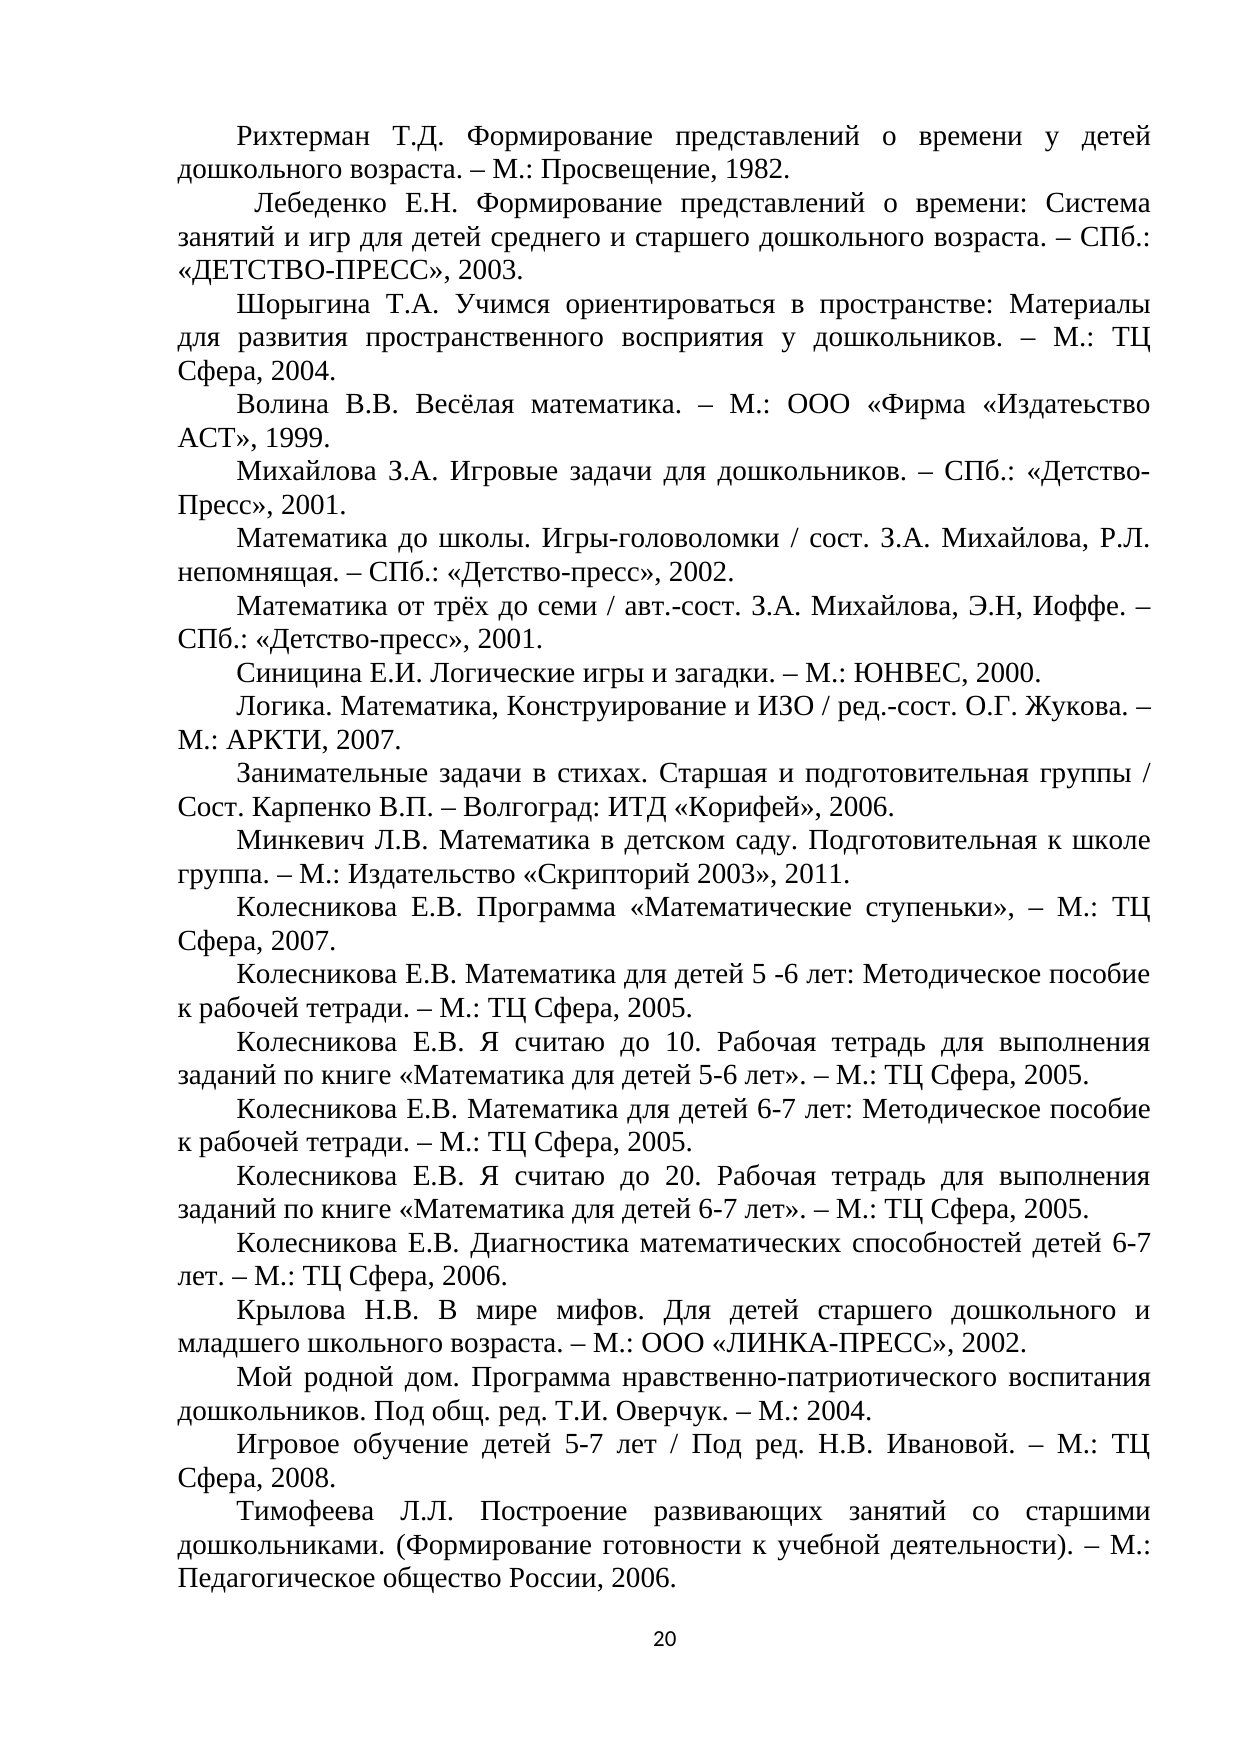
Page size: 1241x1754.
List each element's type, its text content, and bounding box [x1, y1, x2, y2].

text Мой родной дом. Программа нравственно-патриотического воспитания дошкольников. Под общ. ред. Т.И. Оверчук. – М.: 2004. [177, 1359, 1152, 1426]
text Колесникова Е.В. Я считаю до 10. Рабочая тетрадь для выполнения заданий по книге «Математика для детей 5-6 лет». – М.: ТЦ Сфера, 2005. [177, 1024, 1152, 1091]
text Михайлова З.А. Игровые задачи для дошкольников. – СПб.: «Детство-Пресс», 2001. [177, 453, 1152, 521]
text Математика от трёх до семи / авт.-сост. З.А. Михайлова, Э.Н, Иоффе. – СПб.: «Детство-пресс», 2001. [177, 588, 1152, 655]
text Волина В.В. Весёлая математика. – М.: ООО «Фирма «Издатеьство АСТ», 1999. [177, 386, 1152, 453]
text Математика до школы. Игры-головоломки / сост. З.А. Михайлова, Р.Л. непомнящая. – СПб.: «Детство-пресс», 2002. [177, 521, 1152, 588]
text Лебеденко Е.Н. Формирование представлений о времени: Система занятий и игр для детей среднего и старшего дошкольного возраста. – СПб.: «ДЕТСТВО-ПРЕСС», 2003. [177, 185, 1152, 286]
text Синицина Е.И. Логические игры и загадки. – М.: ЮНВЕС, 2000. [177, 655, 1152, 688]
text Игровое обучение детей 5-7 лет / Под ред. Н.В. Ивановой. – М.: ТЦ Сфера, 2008. [177, 1426, 1152, 1493]
text Шорыгина Т.А. Учимся ориентироваться в пространстве: Материалы для развития пространственного восприятия у дошкольников. – М.: ТЦ Сфера, 2004. [177, 286, 1152, 386]
text Колесникова Е.В. Математика для детей 5 -6 лет: Методическое пособие к рабочей тетради. – М.: ТЦ Сфера, 2005. [177, 957, 1152, 1024]
text Крылова Н.В. В мире мифов. Для детей старшего дошкольного и младшего школьного возраста. – М.: ООО «ЛИНКА-ПРЕСС», 2002. [177, 1292, 1152, 1359]
text Минкевич Л.В. Математика в детском саду. Подготовительная к школе группа. – М.: Издательство «Скрипторий 2003», 2011. [177, 822, 1152, 889]
text Колесникова Е.В. Я считаю до 20. Рабочая тетрадь для выполнения заданий по книге «Математика для детей 6-7 лет». – М.: ТЦ Сфера, 2005. [177, 1158, 1152, 1225]
text Колесникова Е.В. Диагностика математических способностей детей 6-7 лет. – М.: ТЦ Сфера, 2006. [177, 1225, 1152, 1292]
text Рихтерман Т.Д. Формирование представлений о времени у детей дошкольного возраста. – М.: Просвещение, 1982. [177, 118, 1152, 185]
text Занимательные задачи в стихах. Старшая и подготовительная группы / Сост. Карпенко В.П. – Волгоград: ИТД «Корифей», 2006. [177, 755, 1152, 822]
text Тимофеева Л.Л. Построение развивающих занятий со старшими дошкольниками. (Формирование готовности к учебной деятельности). – М.: Педагогическое общество России, 2006. [177, 1493, 1152, 1594]
text Логика. Математика, Конструирование и ИЗО / ред.-сост. О.Г. Жукова. – М.: АРКТИ, 2007. [177, 688, 1152, 755]
text Колесникова Е.В. Математика для детей 6-7 лет: Методическое пособие к рабочей тетради. – М.: ТЦ Сфера, 2005. [177, 1091, 1152, 1158]
text Колесникова Е.В. Программа «Математические ступеньки», – М.: ТЦ Сфера, 2007. [177, 889, 1152, 957]
